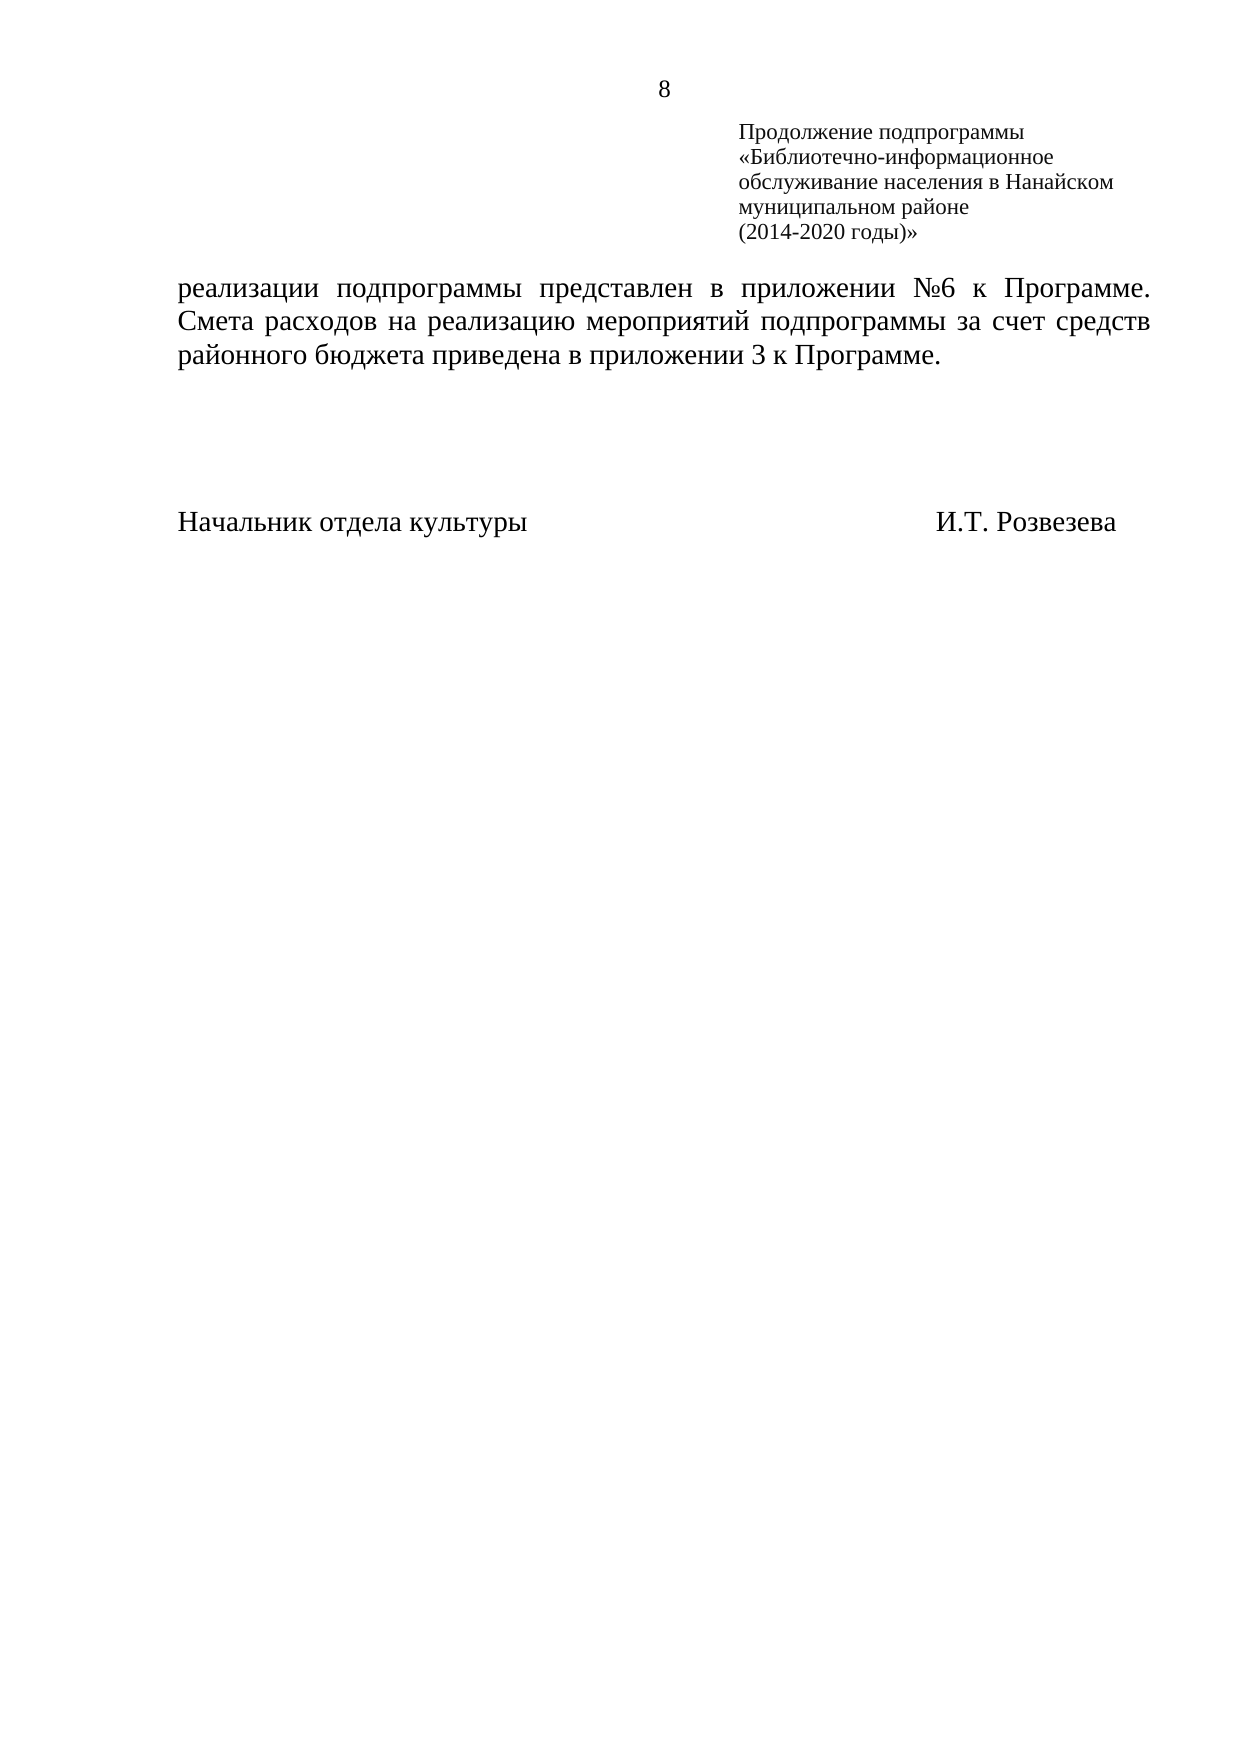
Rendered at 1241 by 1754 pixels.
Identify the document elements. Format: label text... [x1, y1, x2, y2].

text Начальник отдела культуры И.Т. Розвезева [177, 504, 1152, 538]
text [177, 270, 1152, 370]
